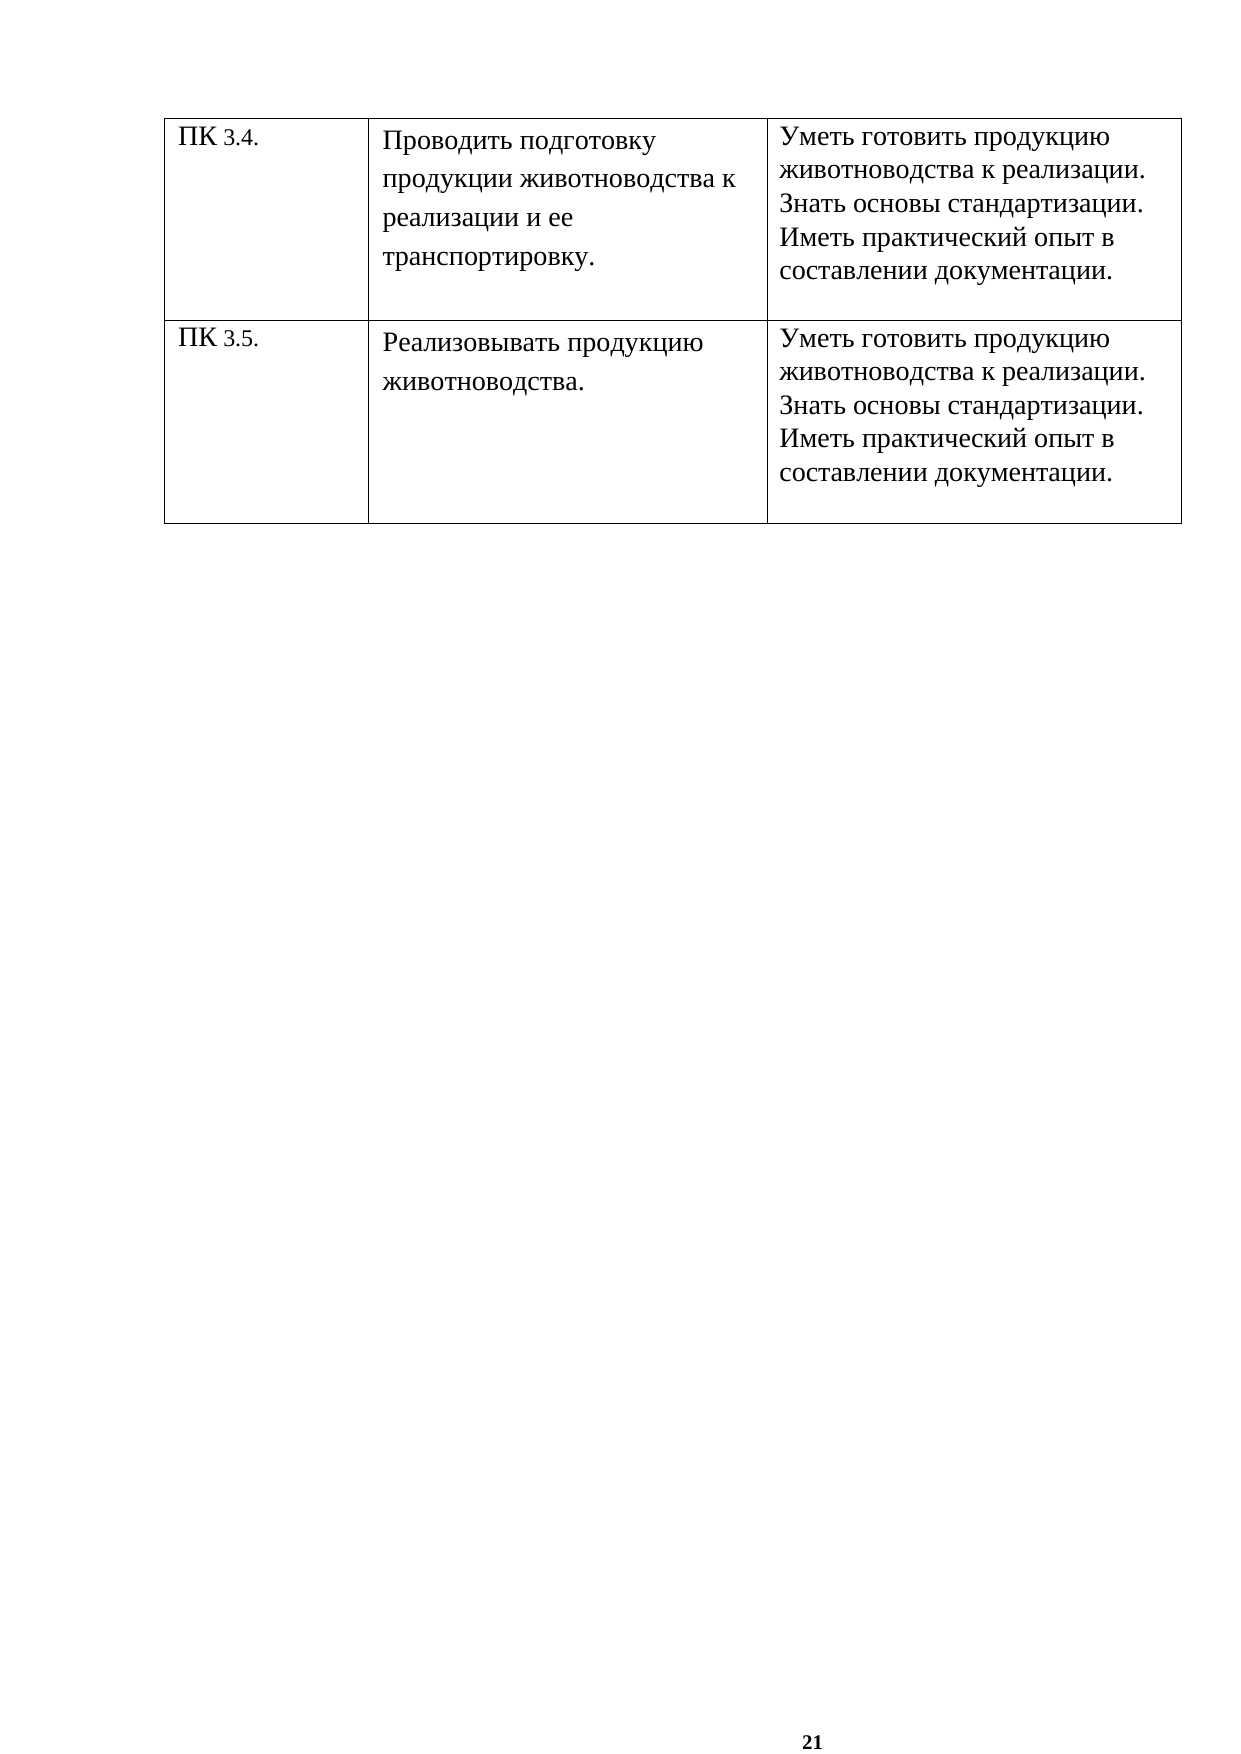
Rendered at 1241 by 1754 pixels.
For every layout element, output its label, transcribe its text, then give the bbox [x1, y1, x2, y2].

table_cell ПК 3.5. [165, 321, 368, 523]
table_cell Уметь готовить продукцию животноводства к реализации. Знать основы стандартизации. Иметь практический опыт в составлении документации. [768, 119, 1181, 319]
table_cell ПК 3.4. [165, 119, 368, 319]
table_cell Уметь готовить продукцию животноводства к реализации. Знать основы стандартизации. Иметь практический опыт в составлении документации. [768, 321, 1181, 523]
table_cell Реализовывать продукцию животноводства. [369, 321, 767, 523]
table_cell Проводить подготовку продукции животноводства к реализации и ее транспортировку. [369, 119, 767, 319]
